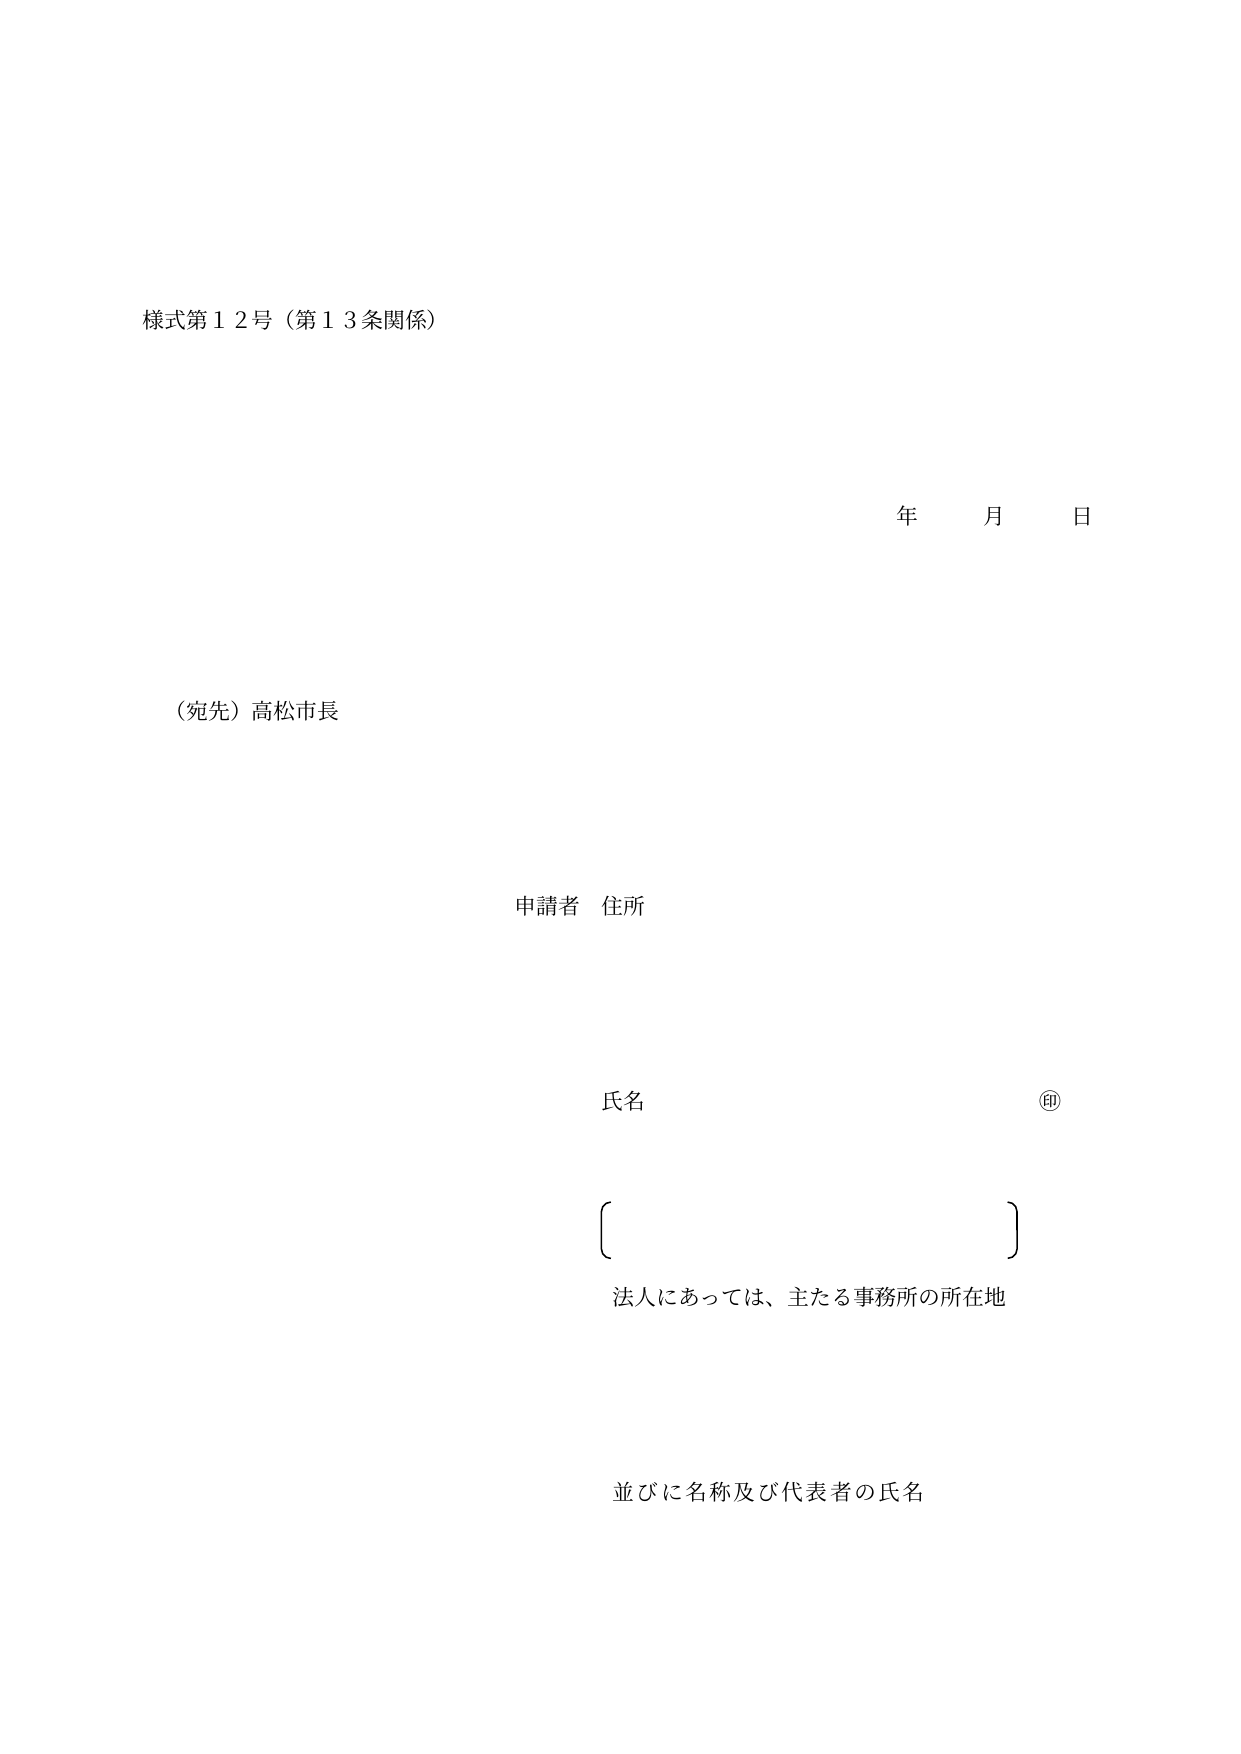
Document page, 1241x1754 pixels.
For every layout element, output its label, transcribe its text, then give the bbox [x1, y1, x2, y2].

text 年 月 日 [142, 417, 1092, 612]
text 並びに名称及び代表者の氏名 [142, 1393, 1092, 1588]
text 申請者 住所 [142, 807, 1092, 1003]
text 様式第１２号（第１３条関係） [142, 222, 1092, 417]
text 氏名 ㊞ [142, 1003, 1092, 1198]
text （宛先）高松市長 [142, 612, 1092, 807]
text 法人にあっては、主たる事務所の所在地 [142, 1198, 1092, 1393]
